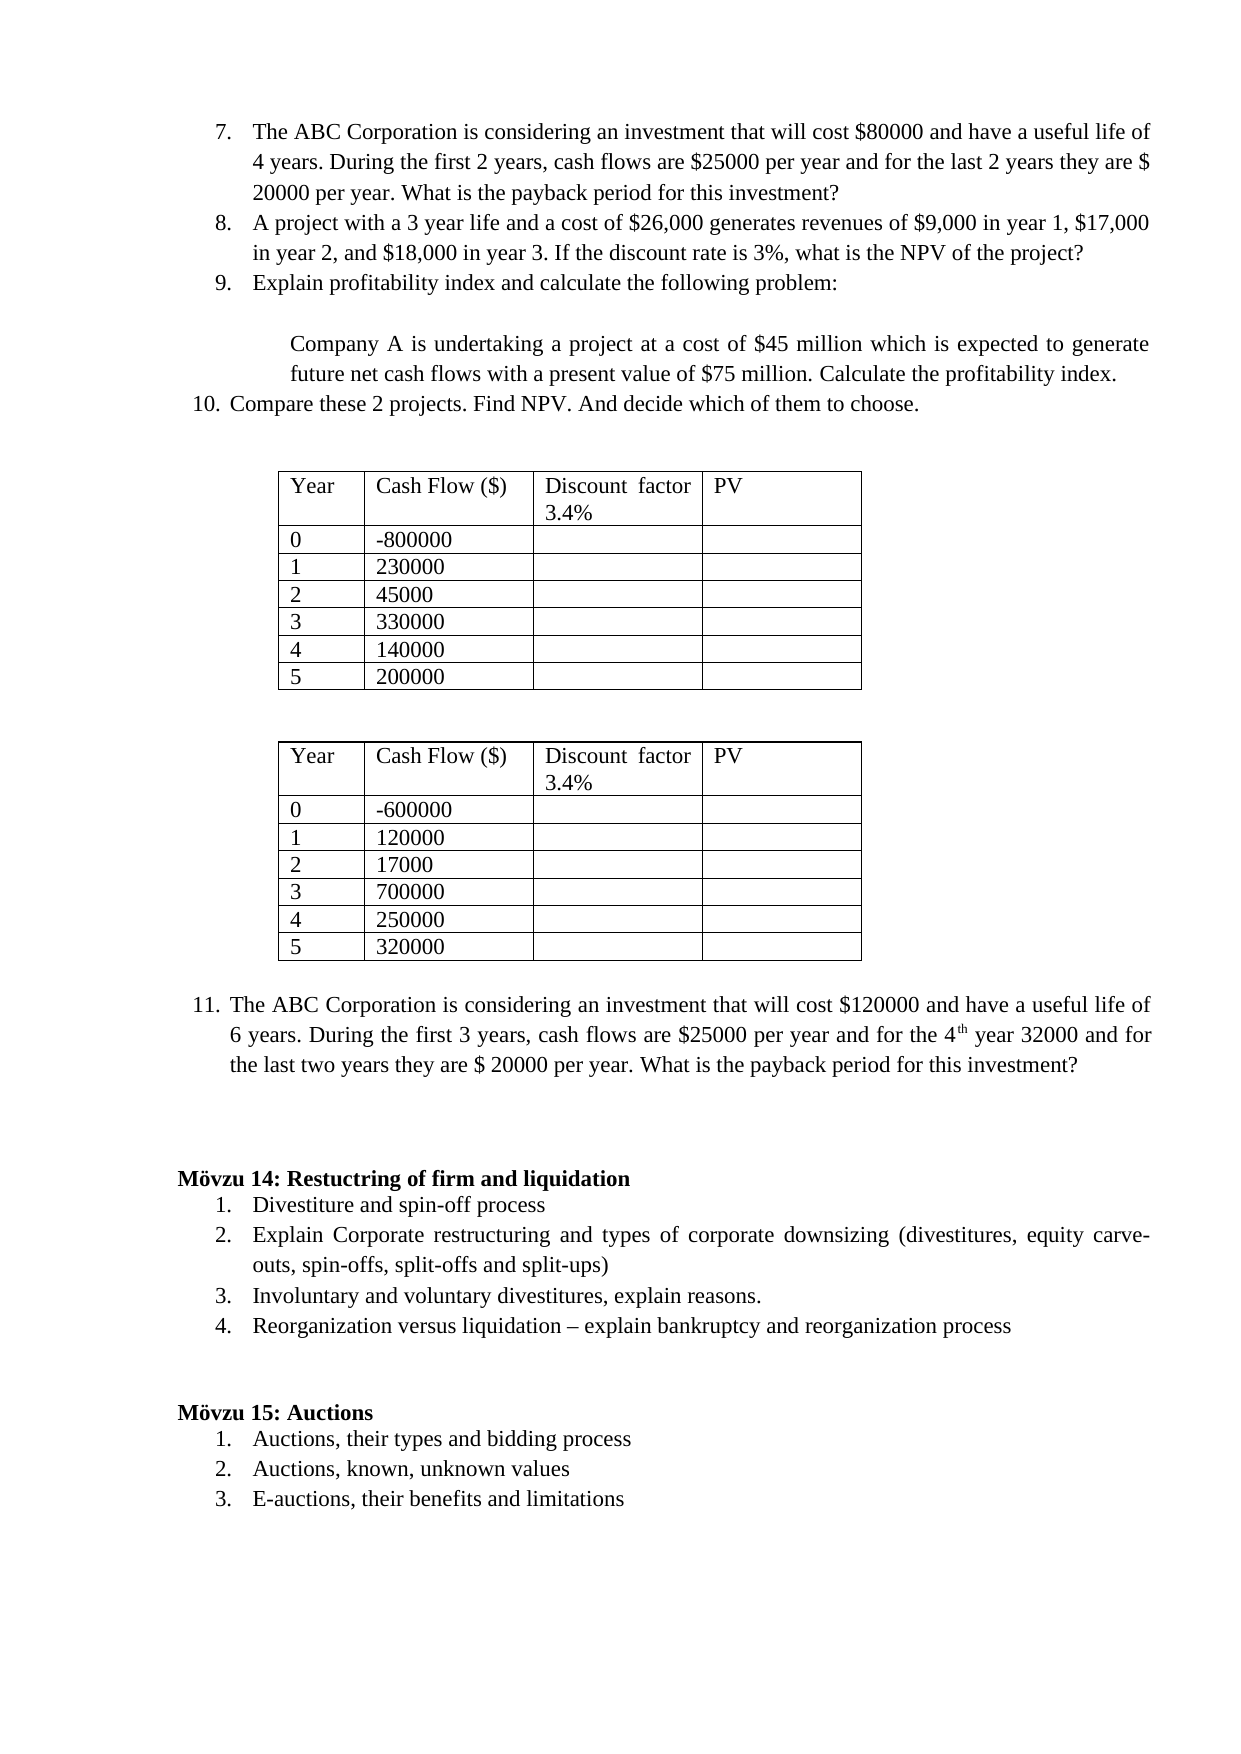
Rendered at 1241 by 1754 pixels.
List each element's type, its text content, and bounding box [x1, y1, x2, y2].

table_cell 4 [279, 636, 364, 662]
table_cell 0 [279, 526, 364, 552]
table_header Cash Flow ($) [365, 472, 533, 525]
table_cell 140000 [365, 636, 533, 662]
table_cell [534, 663, 702, 689]
table_cell [534, 608, 702, 634]
table_cell -800000 [365, 526, 533, 552]
table_cell 0 [279, 796, 364, 823]
list Reorganization versus liquidation – explain bankruptcy and reorganization process [215, 1312, 1152, 1338]
table_cell 2 [279, 581, 364, 607]
table_cell [534, 824, 702, 850]
table_cell 1 [279, 824, 364, 850]
table_cell [534, 554, 702, 580]
list Divestiture and spin-off process [215, 1191, 1152, 1217]
table_cell [534, 636, 702, 662]
table_cell 4 [279, 906, 364, 932]
table_cell 320000 [365, 933, 533, 959]
table_cell 2 [279, 851, 364, 877]
list Involuntary and voluntary divestitures, explain reasons. [215, 1282, 1152, 1308]
table_cell 3 [279, 608, 364, 634]
table_cell [703, 879, 861, 905]
table_cell [703, 526, 861, 552]
list A project with a 3 year life and a cost of $26,000 generates revenues of $9,000 in year 1, $17,000 in year 2, and $18,000 in year 3. If the discount rate is 3%, what is the NPV of the project? [215, 209, 1152, 265]
table_cell 5 [279, 933, 364, 959]
table_cell [703, 851, 861, 877]
table_cell [703, 554, 861, 580]
table_cell 3 [279, 879, 364, 905]
table_cell [703, 824, 861, 850]
list The ABC Corporation is considering an investment that will cost $120000 and have a useful life of 6 years. During the first 3 years, cash flows are $25000 per year and for the 4th year 32000 and for the last two years they are $ 20000 per year. What is the payback period for this investment? [192, 991, 1152, 1078]
table_header PV [703, 743, 861, 795]
table_cell 230000 [365, 554, 533, 580]
table_cell 45000 [365, 581, 533, 607]
list Compare these 2 projects. Find NPV. And decide which of them to choose. [192, 390, 1152, 416]
table_cell 250000 [365, 906, 533, 932]
list Explain Corporate restructuring and types of corporate downsizing (divestitures, equity carve-outs, spin-offs, split-offs and split-ups) [215, 1221, 1152, 1278]
list Auctions, known, unknown values [215, 1455, 1152, 1482]
table_cell [703, 581, 861, 607]
table_cell [703, 636, 861, 662]
table_cell [703, 796, 861, 823]
table_cell [534, 906, 702, 932]
table_cell [703, 906, 861, 932]
table_header Year [279, 472, 364, 525]
table_cell 1 [279, 554, 364, 580]
table_cell 700000 [365, 879, 533, 905]
table_cell 330000 [365, 608, 533, 634]
table_cell [703, 608, 861, 634]
table_cell [534, 879, 702, 905]
table_cell [703, 663, 861, 689]
text Mövzu 14: Restuctring of firm and liquidation [177, 1165, 1152, 1191]
table_cell [534, 796, 702, 823]
list The ABC Corporation is considering an investment that will cost $80000 and have a useful life of 4 years. During the first 2 years, cash flows are $25000 per year and for the last 2 years they are $ 20000 per year. What is the payback period for this investment? [215, 118, 1152, 205]
list Company A is undertaking a project at a cost of $45 million which is expected to generate future net cash flows with a present value of $75 million. Calculate the profitability index. [290, 329, 1152, 386]
table_cell [703, 933, 861, 959]
table_cell -600000 [365, 796, 533, 823]
table_cell 5 [279, 663, 364, 689]
table_cell [534, 581, 702, 607]
table_header Cash Flow ($) [365, 743, 533, 795]
list E-auctions, their benefits and limitations [215, 1485, 1152, 1512]
table_cell [534, 933, 702, 959]
table_header PV [703, 472, 861, 525]
table_cell 120000 [365, 824, 533, 850]
table_header Discount factor 3.4% [534, 743, 702, 795]
table_header Discount factor 3.4% [534, 472, 702, 525]
table_cell [534, 851, 702, 877]
text Mövzu 15: Auctions [177, 1399, 1152, 1425]
list Auctions, their types and bidding process [215, 1425, 1152, 1451]
table_cell [534, 526, 702, 552]
table_cell 17000 [365, 851, 533, 877]
table_cell 200000 [365, 663, 533, 689]
table_header Year [279, 743, 364, 795]
list Explain profitability index and calculate the following problem: [215, 269, 1152, 296]
